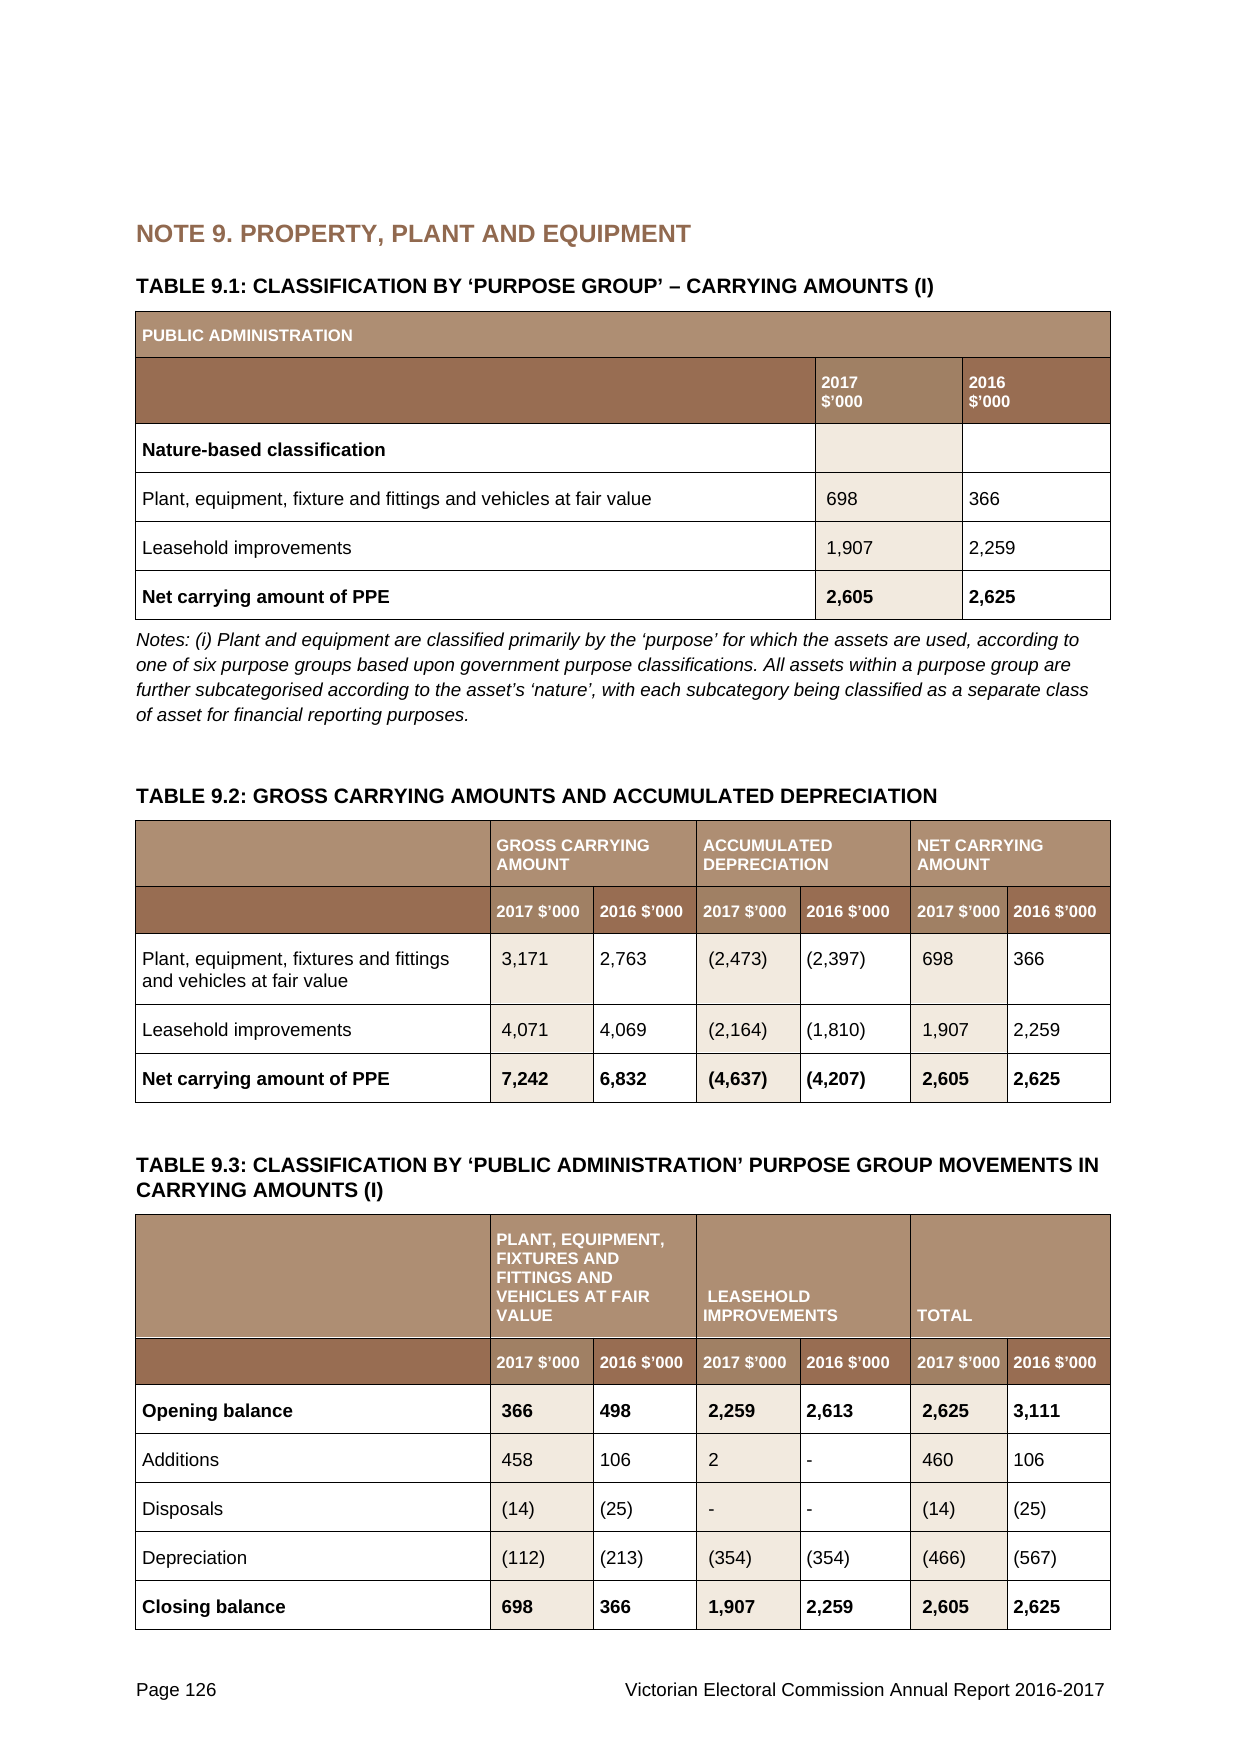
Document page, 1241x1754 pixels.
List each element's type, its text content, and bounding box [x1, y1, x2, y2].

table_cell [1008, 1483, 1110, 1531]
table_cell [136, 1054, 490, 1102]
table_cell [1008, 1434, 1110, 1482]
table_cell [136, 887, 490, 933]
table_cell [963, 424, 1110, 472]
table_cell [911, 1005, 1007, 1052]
text TABLE 9.3: CLASSIFICATION BY ‘PUBLIC ADMINISTRATION’ PURPOSE GROUP MOVEMENTS IN CARRYING AMOUNTS (i) [136, 1152, 1104, 1202]
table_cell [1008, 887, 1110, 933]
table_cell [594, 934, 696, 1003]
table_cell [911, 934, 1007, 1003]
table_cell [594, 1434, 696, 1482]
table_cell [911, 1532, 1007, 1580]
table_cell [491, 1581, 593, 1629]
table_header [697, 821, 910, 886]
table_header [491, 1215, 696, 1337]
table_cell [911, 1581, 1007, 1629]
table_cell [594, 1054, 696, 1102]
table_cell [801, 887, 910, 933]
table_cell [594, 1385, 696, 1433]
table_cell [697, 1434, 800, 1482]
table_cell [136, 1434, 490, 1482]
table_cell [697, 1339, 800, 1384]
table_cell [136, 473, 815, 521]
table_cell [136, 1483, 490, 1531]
subtitle NOTE 9. PROPERTY, PLANT AND EQUIPMENT [136, 215, 1104, 248]
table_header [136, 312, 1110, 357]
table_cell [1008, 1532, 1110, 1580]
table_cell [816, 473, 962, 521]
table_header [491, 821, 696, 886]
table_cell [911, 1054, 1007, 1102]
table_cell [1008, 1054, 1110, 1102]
text TABLE 9.1: CLASSIFICATION BY ‘PURPOSE GROUP’ – CARRYING AMOUNTS (i) [136, 273, 1104, 298]
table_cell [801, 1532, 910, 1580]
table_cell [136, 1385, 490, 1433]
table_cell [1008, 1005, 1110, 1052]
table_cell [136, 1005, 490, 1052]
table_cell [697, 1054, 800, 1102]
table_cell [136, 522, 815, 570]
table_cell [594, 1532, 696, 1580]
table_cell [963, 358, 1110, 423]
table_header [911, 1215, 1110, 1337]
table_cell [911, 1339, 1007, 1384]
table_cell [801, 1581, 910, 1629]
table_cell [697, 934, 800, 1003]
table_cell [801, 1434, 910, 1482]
text TABLE 9.2: GROSS CARRYING AMOUNTS AND ACCUMULATED DEPRECIATION [136, 783, 1104, 808]
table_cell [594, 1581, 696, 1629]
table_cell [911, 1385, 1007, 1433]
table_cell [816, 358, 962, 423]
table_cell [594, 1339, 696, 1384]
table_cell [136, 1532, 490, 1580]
text Notes: (i) Plant and equipment are classified primarily by the ‘purpose’ for which the assets are used, according to one of six purpose groups based upon government purpose classifications. All assets within a purpose group are further subcategorised according to the asset’s ‘nature’, with each subcategory being classified as a separate class of asset for financial reporting purposes. [136, 627, 1104, 727]
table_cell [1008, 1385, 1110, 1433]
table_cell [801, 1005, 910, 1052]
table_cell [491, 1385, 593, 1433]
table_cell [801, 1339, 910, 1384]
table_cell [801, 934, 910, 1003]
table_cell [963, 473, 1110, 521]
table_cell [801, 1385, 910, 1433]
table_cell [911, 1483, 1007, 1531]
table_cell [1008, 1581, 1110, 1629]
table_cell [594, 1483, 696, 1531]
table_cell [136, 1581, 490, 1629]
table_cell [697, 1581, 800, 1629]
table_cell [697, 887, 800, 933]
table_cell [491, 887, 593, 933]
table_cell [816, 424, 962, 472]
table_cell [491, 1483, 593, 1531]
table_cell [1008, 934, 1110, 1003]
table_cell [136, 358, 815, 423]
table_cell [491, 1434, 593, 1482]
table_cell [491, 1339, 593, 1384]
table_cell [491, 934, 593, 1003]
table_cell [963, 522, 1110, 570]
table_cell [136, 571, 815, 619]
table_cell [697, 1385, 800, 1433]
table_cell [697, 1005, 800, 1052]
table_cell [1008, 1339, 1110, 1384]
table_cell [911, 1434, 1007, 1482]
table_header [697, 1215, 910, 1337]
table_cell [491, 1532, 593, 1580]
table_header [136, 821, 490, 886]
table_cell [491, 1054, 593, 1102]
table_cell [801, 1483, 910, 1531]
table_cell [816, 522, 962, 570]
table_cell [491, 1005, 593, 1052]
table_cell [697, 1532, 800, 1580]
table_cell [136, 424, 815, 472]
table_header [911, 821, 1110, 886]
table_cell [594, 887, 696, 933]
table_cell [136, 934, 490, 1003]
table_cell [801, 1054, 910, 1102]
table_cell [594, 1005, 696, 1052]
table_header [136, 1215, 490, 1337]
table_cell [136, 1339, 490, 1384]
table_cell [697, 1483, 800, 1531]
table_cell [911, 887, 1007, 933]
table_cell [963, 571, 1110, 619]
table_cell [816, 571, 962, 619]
